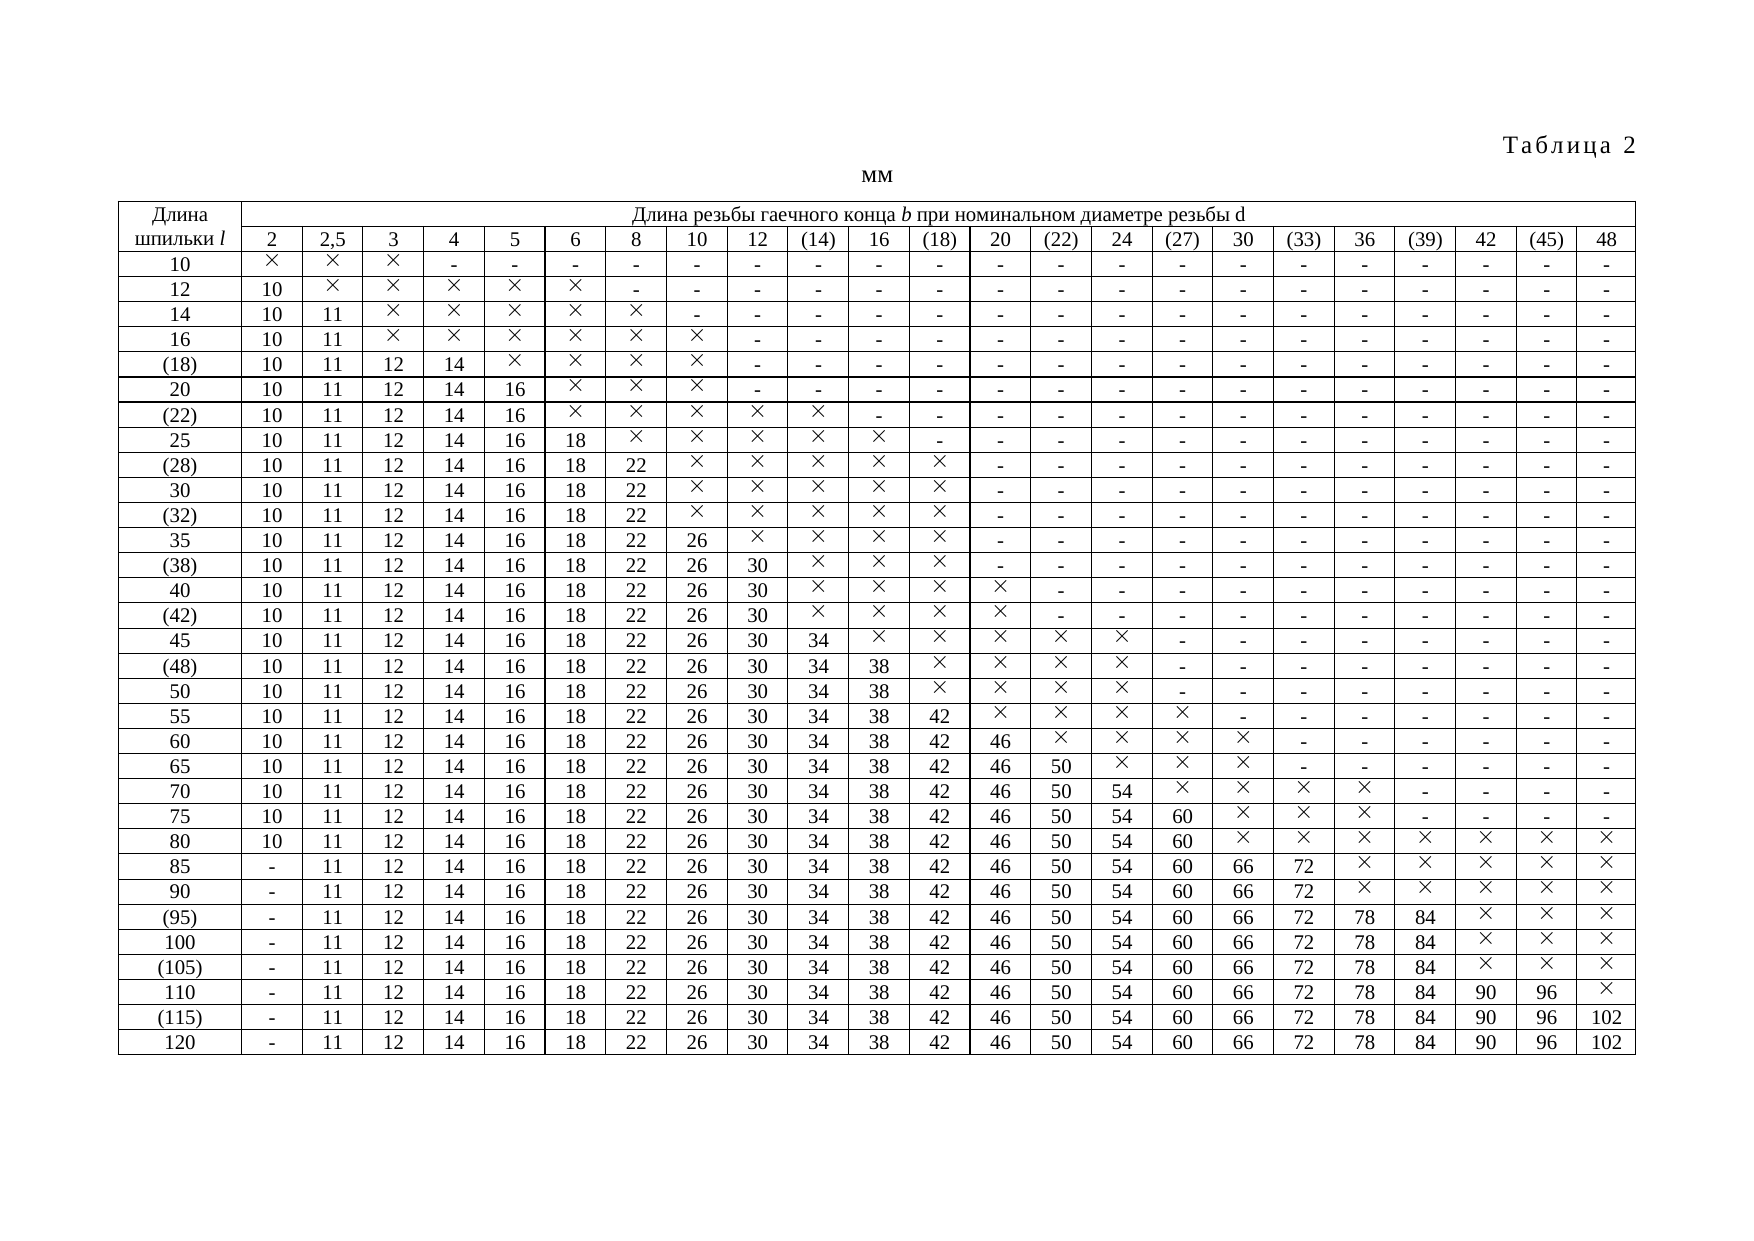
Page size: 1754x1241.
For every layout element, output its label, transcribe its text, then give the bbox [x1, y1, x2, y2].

table_cell 54 [1092, 955, 1152, 979]
table_cell 16 [485, 905, 544, 929]
table_cell 14 [424, 378, 484, 401]
table_cell 34 [788, 654, 848, 678]
table_cell [1274, 779, 1334, 803]
table_cell - [1456, 277, 1516, 301]
table_cell - [1335, 252, 1394, 276]
table_cell - [788, 302, 848, 326]
table_cell - [1335, 453, 1394, 477]
table_cell 22 [606, 804, 666, 828]
table_cell - [1335, 729, 1394, 753]
table_cell - [1213, 453, 1273, 477]
table_cell 18 [546, 478, 605, 502]
table_cell 12 [728, 227, 787, 251]
table_cell 18 [546, 704, 605, 728]
table_cell 14 [424, 403, 484, 427]
table_cell 24 [1092, 227, 1152, 251]
table_cell 14 [424, 453, 484, 477]
table_cell 14 [424, 804, 484, 828]
table_cell 11 [303, 729, 362, 753]
table_cell 18 [546, 905, 605, 929]
table_cell 30 [728, 980, 787, 1004]
table_cell 12 [363, 1030, 423, 1054]
table_cell [1213, 829, 1273, 853]
table_cell [667, 378, 727, 401]
table_cell 16 [485, 578, 544, 602]
table_cell 14 [424, 1005, 484, 1029]
table_cell - [1153, 352, 1212, 376]
table_cell 16 [485, 603, 544, 627]
table_cell 26 [667, 880, 727, 903]
table_cell [1517, 930, 1576, 954]
table_cell - [1153, 603, 1212, 627]
table_cell 54 [1092, 1030, 1152, 1054]
table_cell 34 [788, 930, 848, 954]
table_cell 10 [242, 679, 302, 703]
table_cell 26 [667, 930, 727, 954]
table_cell - [242, 905, 302, 929]
table_cell [363, 302, 423, 326]
table_cell 18 [546, 654, 605, 678]
table_cell 38 [849, 804, 909, 828]
table_cell 16 [485, 378, 544, 401]
table_cell 22 [606, 754, 666, 778]
table_cell 84 [1395, 905, 1455, 929]
table_cell [667, 503, 727, 527]
table_cell 42 [910, 779, 969, 803]
table_cell 72 [1274, 1005, 1334, 1029]
table_cell - [1517, 302, 1576, 326]
table_cell - [1577, 629, 1635, 652]
table_cell - [971, 453, 1030, 477]
table_cell [1577, 930, 1635, 954]
table_cell 34 [788, 1030, 848, 1054]
table_cell 18 [546, 880, 605, 903]
table_cell [606, 327, 666, 351]
table_cell 42 [1456, 227, 1516, 251]
table_cell - [1031, 252, 1091, 276]
table_cell 78 [1335, 905, 1394, 929]
table_cell 12 [363, 428, 423, 452]
table_cell 14 [424, 503, 484, 527]
table_cell - [971, 277, 1030, 301]
table_cell - [1335, 578, 1394, 602]
table_cell - [1274, 302, 1334, 326]
table_cell - [1031, 578, 1091, 602]
table_cell 12 [363, 578, 423, 602]
table_cell [1456, 930, 1516, 954]
table_cell 16 [485, 829, 544, 853]
table_cell - [1517, 252, 1576, 276]
table_cell 66 [1213, 854, 1273, 878]
table_cell 90 [1456, 980, 1516, 1004]
table_cell 16 [485, 629, 544, 652]
table_cell 60 [1153, 804, 1212, 828]
table_cell - [971, 352, 1030, 376]
table_cell 50 [1031, 980, 1091, 1004]
table_cell 34 [788, 1005, 848, 1029]
table_cell 18 [546, 1030, 605, 1054]
table_cell [424, 277, 484, 301]
table_cell 66 [1213, 1030, 1273, 1054]
table_cell - [1274, 654, 1334, 678]
table_cell - [910, 378, 969, 401]
table_cell - [1395, 779, 1455, 803]
table_cell 38 [849, 905, 909, 929]
table_cell 10 [242, 478, 302, 502]
table_cell 42 [910, 754, 969, 778]
table_cell [1456, 880, 1516, 903]
table_cell 26 [667, 905, 727, 929]
table_cell 16 [485, 930, 544, 954]
table_cell 18 [546, 980, 605, 1004]
table_cell 10 [242, 704, 302, 728]
table_cell - [1517, 528, 1576, 552]
table_cell [606, 352, 666, 376]
table_cell 66 [1213, 1005, 1273, 1029]
table_cell - [1577, 679, 1635, 703]
table_cell 22 [606, 980, 666, 1004]
table_cell [1031, 704, 1091, 728]
table_cell [1517, 880, 1576, 903]
table_cell 22 [606, 603, 666, 627]
table_cell - [728, 252, 787, 276]
table_cell 78 [1335, 1005, 1394, 1029]
table_cell 40 [119, 578, 241, 602]
table_cell - [1395, 654, 1455, 678]
table_cell - [1577, 302, 1635, 326]
table_cell [606, 378, 666, 401]
table_cell 8 [606, 227, 666, 251]
table_cell 54 [1092, 779, 1152, 803]
table_cell 14 [424, 352, 484, 376]
table_cell - [971, 528, 1030, 552]
table_cell 72 [1274, 854, 1334, 878]
table_cell - [1274, 578, 1334, 602]
table_cell - [1577, 704, 1635, 728]
table_cell 60 [1153, 1005, 1212, 1029]
table_cell - [1335, 277, 1394, 301]
table_cell [363, 252, 423, 276]
table_cell [485, 327, 544, 351]
table_cell 26 [667, 553, 727, 577]
table_cell - [971, 478, 1030, 502]
table_cell (22) [119, 403, 241, 427]
table_cell - [1456, 503, 1516, 527]
table_cell - [1031, 277, 1091, 301]
table_cell [1395, 829, 1455, 853]
table_cell - [1335, 503, 1394, 527]
table_cell 16 [485, 679, 544, 703]
table_cell 18 [546, 603, 605, 627]
table_cell 22 [606, 1005, 666, 1029]
table_cell [1031, 654, 1091, 678]
table_cell 25 [119, 428, 241, 452]
table_cell - [1456, 779, 1516, 803]
table_cell 10 [242, 729, 302, 753]
table_cell - [971, 302, 1030, 326]
table_cell 11 [303, 629, 362, 652]
table_cell 22 [606, 779, 666, 803]
table_cell - [606, 252, 666, 276]
table_cell [1456, 854, 1516, 878]
table_cell [1395, 880, 1455, 903]
table_cell [788, 603, 848, 627]
table_cell 11 [303, 880, 362, 903]
table_cell - [1092, 603, 1152, 627]
table_cell [485, 302, 544, 326]
table_cell - [849, 327, 909, 351]
table_cell 110 [119, 980, 241, 1004]
table_cell 26 [667, 980, 727, 1004]
table_cell 14 [424, 578, 484, 602]
table_cell - [1517, 553, 1576, 577]
table_cell 12 [363, 1005, 423, 1029]
table_cell 10 [242, 553, 302, 577]
table_header Длина резьбы гаечного конца b при номинальном диаметре резьбы d [242, 202, 1635, 226]
table_cell - [788, 327, 848, 351]
table_cell 54 [1092, 980, 1152, 1004]
table_cell 38 [849, 880, 909, 903]
table_cell 90 [1456, 1030, 1516, 1054]
table_cell - [971, 403, 1030, 427]
table_cell - [1577, 804, 1635, 828]
table_cell - [1092, 578, 1152, 602]
table_cell 22 [606, 453, 666, 477]
table_cell - [1517, 478, 1576, 502]
table_cell - [1213, 478, 1273, 502]
table_cell 11 [303, 403, 362, 427]
table_cell 26 [667, 578, 727, 602]
table_cell 34 [788, 880, 848, 903]
table_cell - [1153, 277, 1212, 301]
table_cell 46 [971, 1005, 1030, 1029]
table_cell 66 [1213, 980, 1273, 1004]
table_cell 34 [788, 629, 848, 652]
table_cell 72 [1274, 880, 1334, 903]
table_cell 12 [363, 378, 423, 401]
table_cell - [849, 352, 909, 376]
table_cell 11 [303, 955, 362, 979]
table_cell 60 [1153, 829, 1212, 853]
table_cell 14 [424, 829, 484, 853]
table_cell 38 [849, 1030, 909, 1054]
table_cell - [1274, 403, 1334, 427]
table_cell (95) [119, 905, 241, 929]
table_cell [728, 428, 787, 452]
table_cell - [910, 277, 969, 301]
table_cell - [1456, 729, 1516, 753]
table_cell [1153, 779, 1212, 803]
table_cell 22 [606, 930, 666, 954]
table_cell [1577, 880, 1635, 903]
table_cell 11 [303, 302, 362, 326]
table_cell 14 [424, 955, 484, 979]
table_cell [728, 403, 787, 427]
table_cell 12 [363, 980, 423, 1004]
table_cell 14 [424, 629, 484, 652]
table_cell - [1213, 428, 1273, 452]
table_cell 12 [363, 854, 423, 878]
table_cell - [1274, 352, 1334, 376]
table_cell 34 [788, 704, 848, 728]
table_cell 50 [1031, 754, 1091, 778]
table_cell - [1092, 503, 1152, 527]
table_cell (18) [119, 352, 241, 376]
table_cell - [1456, 704, 1516, 728]
table_cell 11 [303, 980, 362, 1004]
table_cell 80 [119, 829, 241, 853]
table_cell - [1092, 277, 1152, 301]
table_cell - [1577, 352, 1635, 376]
table_cell [485, 277, 544, 301]
table_cell 18 [546, 503, 605, 527]
table_cell 12 [363, 704, 423, 728]
table_cell [1517, 905, 1576, 929]
table_cell 78 [1335, 955, 1394, 979]
table_cell 16 [485, 428, 544, 452]
table_cell 22 [606, 854, 666, 878]
table_cell 22 [606, 704, 666, 728]
table_cell - [1031, 453, 1091, 477]
table_cell 38 [849, 654, 909, 678]
table_cell - [788, 352, 848, 376]
table_cell [910, 528, 969, 552]
table_cell 16 [485, 704, 544, 728]
table_cell [1213, 779, 1273, 803]
table_cell 54 [1092, 1005, 1152, 1029]
table_cell - [1153, 528, 1212, 552]
table_cell 11 [303, 1030, 362, 1054]
table_cell - [1517, 804, 1576, 828]
table_cell 22 [606, 729, 666, 753]
table_cell - [1213, 327, 1273, 351]
table_cell 30 [728, 578, 787, 602]
table_cell - [1153, 629, 1212, 652]
table_cell 84 [1395, 980, 1455, 1004]
table_cell - [1577, 528, 1635, 552]
table_cell 12 [363, 754, 423, 778]
table_cell [1213, 754, 1273, 778]
table_cell - [1213, 553, 1273, 577]
table_cell 85 [119, 854, 241, 878]
table_cell 38 [849, 729, 909, 753]
table_cell - [728, 277, 787, 301]
table_cell [728, 453, 787, 477]
table_cell 22 [606, 478, 666, 502]
table_cell 14 [424, 854, 484, 878]
table_cell - [1031, 352, 1091, 376]
table_cell 11 [303, 503, 362, 527]
table_cell 18 [546, 453, 605, 477]
table_cell - [1395, 553, 1455, 577]
table_cell 46 [971, 905, 1030, 929]
table_cell - [1274, 277, 1334, 301]
table_cell 38 [849, 955, 909, 979]
table_cell 42 [910, 854, 969, 878]
table_cell 30 [728, 779, 787, 803]
table_cell 22 [606, 880, 666, 903]
table_cell [1395, 854, 1455, 878]
table_cell - [1335, 428, 1394, 452]
table_cell 14 [424, 754, 484, 778]
table_cell 16 [485, 478, 544, 502]
table_cell 2 [242, 227, 302, 251]
table_cell [788, 528, 848, 552]
table_cell 18 [546, 729, 605, 753]
table_cell 42 [910, 955, 969, 979]
table_cell 11 [303, 528, 362, 552]
table_cell - [1517, 629, 1576, 652]
table_cell - [606, 277, 666, 301]
table_cell 30 [728, 1005, 787, 1029]
table_cell - [1395, 403, 1455, 427]
table_cell - [1395, 603, 1455, 627]
table_cell [1031, 729, 1091, 753]
table_cell 30 [728, 603, 787, 627]
table_cell 66 [1213, 880, 1273, 903]
table_cell [910, 679, 969, 703]
table_cell 18 [546, 578, 605, 602]
table_cell 26 [667, 804, 727, 828]
table_cell - [1577, 378, 1635, 401]
table_cell 26 [667, 629, 727, 652]
table_cell [910, 503, 969, 527]
table_cell 90 [1456, 1005, 1516, 1029]
table_cell 14 [424, 880, 484, 903]
table_cell 38 [849, 854, 909, 878]
table_cell [667, 352, 727, 376]
table_cell 14 [424, 729, 484, 753]
table_cell [546, 352, 605, 376]
table_cell 26 [667, 829, 727, 853]
table_cell 84 [1395, 930, 1455, 954]
table_cell 50 [119, 679, 241, 703]
table_cell 42 [910, 1005, 969, 1029]
table_cell 14 [424, 528, 484, 552]
table_cell 38 [849, 829, 909, 853]
table_cell 34 [788, 980, 848, 1004]
table_cell 34 [788, 679, 848, 703]
table_cell 14 [424, 603, 484, 627]
table_cell - [1517, 503, 1576, 527]
table_cell 18 [546, 679, 605, 703]
table_cell 54 [1092, 930, 1152, 954]
table_cell - [1456, 603, 1516, 627]
table_cell - [1213, 252, 1273, 276]
table_cell - [1274, 453, 1334, 477]
table_cell - [1395, 352, 1455, 376]
table_cell 54 [1092, 829, 1152, 853]
table_cell 11 [303, 754, 362, 778]
table_cell 50 [1031, 1030, 1091, 1054]
table_cell - [910, 403, 969, 427]
table_cell - [1335, 327, 1394, 351]
table_cell 10 [242, 629, 302, 652]
table_cell 22 [606, 654, 666, 678]
table_cell 35 [119, 528, 241, 552]
table_cell - [242, 955, 302, 979]
table_cell 30 [728, 880, 787, 903]
table_cell - [1335, 629, 1394, 652]
table_cell 18 [546, 854, 605, 878]
table_cell - [1153, 378, 1212, 401]
table_cell [485, 352, 544, 376]
table_cell (45) [1517, 227, 1576, 251]
table_cell 72 [1274, 930, 1334, 954]
table_cell [363, 277, 423, 301]
table_cell - [1274, 704, 1334, 728]
table_cell 75 [119, 804, 241, 828]
table_cell 102 [1577, 1030, 1635, 1054]
table_cell [849, 428, 909, 452]
table_cell 50 [1031, 804, 1091, 828]
table_cell - [1031, 603, 1091, 627]
table_cell - [1031, 302, 1091, 326]
table_cell - [910, 252, 969, 276]
table_cell 26 [667, 754, 727, 778]
table_cell 34 [788, 854, 848, 878]
table_cell 30 [728, 804, 787, 828]
table_cell 4 [424, 227, 484, 251]
table_cell - [1031, 327, 1091, 351]
table_cell [788, 453, 848, 477]
table_cell [971, 679, 1030, 703]
table_cell [788, 428, 848, 452]
table_cell - [1577, 327, 1635, 351]
table_cell - [1335, 478, 1394, 502]
table_cell 60 [1153, 880, 1212, 903]
table_cell [849, 578, 909, 602]
table_cell 16 [485, 854, 544, 878]
table_cell 11 [303, 829, 362, 853]
table_cell - [971, 428, 1030, 452]
table_cell - [667, 302, 727, 326]
table_cell 78 [1335, 980, 1394, 1004]
table_cell - [1517, 277, 1576, 301]
table_cell - [1153, 654, 1212, 678]
table_cell 38 [849, 1005, 909, 1029]
table_cell 120 [119, 1030, 241, 1054]
table_cell 78 [1335, 930, 1394, 954]
table_cell [1274, 804, 1334, 828]
table_cell [849, 528, 909, 552]
table_cell 10 [242, 453, 302, 477]
table_cell [1092, 754, 1152, 778]
table_cell 10 [242, 378, 302, 401]
table_cell - [1395, 528, 1455, 552]
table_cell 12 [363, 679, 423, 703]
table_cell - [1092, 453, 1152, 477]
table_cell 12 [363, 804, 423, 828]
table_cell 18 [546, 829, 605, 853]
table_cell 84 [1395, 955, 1455, 979]
table_cell - [1517, 704, 1576, 728]
table_cell - [1213, 603, 1273, 627]
table_cell - [788, 378, 848, 401]
table_cell - [849, 252, 909, 276]
table_cell - [242, 880, 302, 903]
table_cell 22 [606, 679, 666, 703]
table_cell 16 [849, 227, 909, 251]
table_cell - [1517, 603, 1576, 627]
table_cell 16 [485, 1030, 544, 1054]
table_cell 30 [728, 829, 787, 853]
table_cell - [1517, 754, 1576, 778]
table_cell 60 [1153, 930, 1212, 954]
table_cell 10 [242, 327, 302, 351]
table_cell [788, 403, 848, 427]
table_cell 42 [910, 729, 969, 753]
table_cell - [1153, 428, 1212, 452]
table_cell 34 [788, 955, 848, 979]
table_cell [1092, 679, 1152, 703]
table_cell - [1395, 729, 1455, 753]
table_cell [1456, 955, 1516, 979]
table_cell 46 [971, 754, 1030, 778]
table_cell - [1213, 352, 1273, 376]
table_cell [1213, 804, 1273, 828]
table_cell 42 [910, 930, 969, 954]
table_cell - [910, 327, 969, 351]
table_cell 16 [485, 729, 544, 753]
table_cell 10 [242, 829, 302, 853]
table_cell [971, 704, 1030, 728]
table_cell - [1335, 603, 1394, 627]
table_cell - [1395, 804, 1455, 828]
table_cell - [1031, 528, 1091, 552]
table_cell 12 [363, 779, 423, 803]
table_cell [788, 503, 848, 527]
table_cell [971, 654, 1030, 678]
table_cell 60 [1153, 955, 1212, 979]
table_cell 30 [1213, 227, 1273, 251]
table_cell - [1395, 378, 1455, 401]
table_cell 18 [546, 804, 605, 828]
table_cell [910, 453, 969, 477]
table_cell 60 [1153, 980, 1212, 1004]
table_cell - [1577, 403, 1635, 427]
table_cell 10 [242, 804, 302, 828]
table_cell [1213, 729, 1273, 753]
table_cell - [1274, 428, 1334, 452]
table_cell 54 [1092, 804, 1152, 828]
table_cell 30 [728, 955, 787, 979]
table_cell 11 [303, 779, 362, 803]
table_cell - [1456, 453, 1516, 477]
table_cell - [1274, 378, 1334, 401]
table_cell - [1456, 327, 1516, 351]
table_cell 55 [119, 704, 241, 728]
table_cell 12 [363, 729, 423, 753]
table_cell 26 [667, 528, 727, 552]
table_cell 12 [363, 905, 423, 929]
table_cell - [728, 302, 787, 326]
table_cell - [1335, 378, 1394, 401]
table_cell 16 [485, 528, 544, 552]
table_cell 34 [788, 804, 848, 828]
table_cell - [1577, 553, 1635, 577]
table_cell 46 [971, 829, 1030, 853]
table_cell - [1153, 553, 1212, 577]
table_cell 30 [728, 629, 787, 652]
table_cell 50 [1031, 779, 1091, 803]
table_cell - [1274, 528, 1334, 552]
table_cell 20 [971, 227, 1030, 251]
table_cell (39) [1395, 227, 1455, 251]
table_cell 38 [849, 930, 909, 954]
table_cell [849, 553, 909, 577]
table_cell - [1577, 453, 1635, 477]
table_cell - [1092, 478, 1152, 502]
table_cell [1456, 829, 1516, 853]
table_cell 42 [910, 1030, 969, 1054]
table_cell (42) [119, 603, 241, 627]
table_cell - [1031, 428, 1091, 452]
table_cell - [1577, 603, 1635, 627]
table_cell 14 [424, 1030, 484, 1054]
table_cell 30 [728, 553, 787, 577]
table_cell - [1213, 629, 1273, 652]
table_cell 10 [242, 654, 302, 678]
table_cell 54 [1092, 854, 1152, 878]
table_cell - [1335, 704, 1394, 728]
table_cell 18 [546, 553, 605, 577]
table_cell [728, 503, 787, 527]
table_cell - [728, 378, 787, 401]
table_cell 50 [1031, 829, 1091, 853]
table_cell - [1092, 378, 1152, 401]
table_cell - [1577, 654, 1635, 678]
table_cell 12 [363, 528, 423, 552]
table_cell 11 [303, 905, 362, 929]
table_cell 11 [303, 553, 362, 577]
table_cell [1517, 829, 1576, 853]
table_cell 96 [1517, 980, 1576, 1004]
table_cell - [1031, 553, 1091, 577]
table_cell [1031, 679, 1091, 703]
table_cell - [1213, 528, 1273, 552]
table_cell [910, 603, 969, 627]
table_cell 11 [303, 428, 362, 452]
table_cell 34 [788, 729, 848, 753]
table_cell 26 [667, 654, 727, 678]
table_cell (38) [119, 553, 241, 577]
table_cell - [1456, 629, 1516, 652]
table_cell - [1031, 403, 1091, 427]
table_cell - [1153, 679, 1212, 703]
table_cell - [910, 352, 969, 376]
table_cell - [1456, 352, 1516, 376]
table_cell - [1577, 578, 1635, 602]
table_cell [728, 478, 787, 502]
table_cell [1092, 729, 1152, 753]
table_cell [667, 403, 727, 427]
table_cell - [1395, 453, 1455, 477]
table_cell [363, 327, 423, 351]
table_cell 54 [1092, 880, 1152, 903]
table_cell - [1517, 729, 1576, 753]
table_cell - [1031, 478, 1091, 502]
table_cell - [546, 252, 605, 276]
table_cell [849, 503, 909, 527]
table_cell 66 [1213, 955, 1273, 979]
table_cell (33) [1274, 227, 1334, 251]
table_cell 2,5 [303, 227, 362, 251]
table_cell 20 [119, 378, 241, 401]
table_cell - [1517, 679, 1576, 703]
table_cell - [242, 1030, 302, 1054]
table_cell 42 [910, 704, 969, 728]
table_cell - [1577, 729, 1635, 753]
table_cell (115) [119, 1005, 241, 1029]
table_cell - [849, 378, 909, 401]
table_cell (32) [119, 503, 241, 527]
table_cell - [1517, 654, 1576, 678]
table_cell - [1456, 679, 1516, 703]
table_cell - [1395, 478, 1455, 502]
table_cell - [1335, 352, 1394, 376]
table_cell 50 [1031, 905, 1091, 929]
table_cell [667, 428, 727, 452]
table_cell - [667, 277, 727, 301]
table_cell [667, 327, 727, 351]
table_cell 16 [485, 403, 544, 427]
table_cell - [1577, 478, 1635, 502]
table_cell [728, 528, 787, 552]
table_cell 16 [119, 327, 241, 351]
table_cell - [1153, 503, 1212, 527]
table_cell 42 [910, 804, 969, 828]
table_cell - [1274, 729, 1334, 753]
table_cell 26 [667, 779, 727, 803]
table_cell 42 [910, 880, 969, 903]
table_cell 16 [485, 880, 544, 903]
table_cell - [971, 252, 1030, 276]
table_cell - [1092, 327, 1152, 351]
table_cell - [1274, 503, 1334, 527]
table_cell [1092, 704, 1152, 728]
table_cell 14 [424, 704, 484, 728]
table_cell 10 [242, 403, 302, 427]
table_cell - [1153, 327, 1212, 351]
table_cell - [1335, 553, 1394, 577]
table_cell - [1274, 478, 1334, 502]
table_cell 34 [788, 754, 848, 778]
table_cell - [849, 302, 909, 326]
table_cell 22 [606, 829, 666, 853]
table_cell - [1153, 252, 1212, 276]
table_cell 11 [303, 578, 362, 602]
table_cell [546, 302, 605, 326]
table_cell (48) [119, 654, 241, 678]
table_cell - [1456, 553, 1516, 577]
table_cell 50 [1031, 955, 1091, 979]
table_cell 16 [485, 503, 544, 527]
table_cell 30 [728, 930, 787, 954]
table_cell 11 [303, 679, 362, 703]
table_cell (22) [1031, 227, 1091, 251]
table_cell 66 [1213, 905, 1273, 929]
table_cell [910, 578, 969, 602]
table_cell 100 [119, 930, 241, 954]
table_cell - [971, 378, 1030, 401]
table_cell 11 [303, 704, 362, 728]
table_cell 60 [1153, 905, 1212, 929]
table_cell 14 [424, 654, 484, 678]
table_cell - [1395, 252, 1455, 276]
table_cell - [728, 352, 787, 376]
table_cell 22 [606, 905, 666, 929]
table_cell 60 [119, 729, 241, 753]
table_cell 18 [546, 629, 605, 652]
table_cell [788, 553, 848, 577]
table_cell - [1153, 478, 1212, 502]
table_cell - [1395, 578, 1455, 602]
table_cell - [1213, 378, 1273, 401]
table_cell 16 [485, 804, 544, 828]
table_cell 84 [1395, 1005, 1455, 1029]
table_cell - [1395, 629, 1455, 652]
table_cell 26 [667, 1030, 727, 1054]
table_cell - [1517, 378, 1576, 401]
table_cell (14) [788, 227, 848, 251]
table_cell 14 [424, 553, 484, 577]
table_cell 30 [728, 679, 787, 703]
table_cell 46 [971, 880, 1030, 903]
table_cell 12 [363, 478, 423, 502]
table_cell - [1456, 478, 1516, 502]
table_cell [910, 629, 969, 652]
table_cell 18 [546, 528, 605, 552]
table_cell 10 [667, 227, 727, 251]
table_cell - [1456, 528, 1516, 552]
table_cell 16 [485, 754, 544, 778]
table_cell 10 [242, 779, 302, 803]
table_cell 18 [546, 930, 605, 954]
table_cell [849, 629, 909, 652]
table_cell [1577, 980, 1635, 1004]
table_cell 14 [424, 428, 484, 452]
table_cell - [667, 252, 727, 276]
table_cell 46 [971, 980, 1030, 1004]
table_cell [910, 478, 969, 502]
table_cell [1577, 829, 1635, 853]
table_cell - [242, 1005, 302, 1029]
table_cell - [1092, 252, 1152, 276]
table_cell 16 [485, 654, 544, 678]
table_cell [1335, 779, 1394, 803]
table_cell 22 [606, 503, 666, 527]
table_cell - [1517, 578, 1576, 602]
table_cell [606, 403, 666, 427]
table_cell - [788, 252, 848, 276]
table_cell - [242, 854, 302, 878]
table_cell [1517, 955, 1576, 979]
table_cell 46 [971, 854, 1030, 878]
table_cell [667, 453, 727, 477]
table_cell 12 [363, 352, 423, 376]
table_cell 42 [910, 905, 969, 929]
table_cell (18) [910, 227, 969, 251]
table_cell 12 [363, 453, 423, 477]
table_cell 60 [1153, 1030, 1212, 1054]
table_cell (28) [119, 453, 241, 477]
table_cell 11 [303, 378, 362, 401]
table_cell 46 [971, 1030, 1030, 1054]
table_cell - [910, 428, 969, 452]
table_cell 16 [485, 1005, 544, 1029]
table_cell 65 [119, 754, 241, 778]
table_cell - [1274, 252, 1334, 276]
table_cell (27) [1153, 227, 1212, 251]
table_cell [1335, 854, 1394, 878]
table_cell - [1577, 252, 1635, 276]
table_cell 12 [363, 403, 423, 427]
table_cell 66 [1213, 930, 1273, 954]
table_cell - [1517, 352, 1576, 376]
table_cell 14 [424, 905, 484, 929]
table_cell - [1335, 654, 1394, 678]
table_cell - [1456, 654, 1516, 678]
table_cell 12 [363, 603, 423, 627]
table_cell - [1213, 578, 1273, 602]
table_cell 11 [303, 603, 362, 627]
table_cell 38 [849, 980, 909, 1004]
table_cell [1517, 854, 1576, 878]
table_cell - [1092, 528, 1152, 552]
table_cell [910, 553, 969, 577]
table_cell [1153, 704, 1212, 728]
table_cell - [849, 403, 909, 427]
table_cell 11 [303, 352, 362, 376]
table_cell [1153, 729, 1212, 753]
table_cell - [1517, 403, 1576, 427]
table_cell 12 [119, 277, 241, 301]
table_cell - [1517, 779, 1576, 803]
table_cell 3 [363, 227, 423, 251]
table_cell - [424, 252, 484, 276]
table_cell - [1153, 453, 1212, 477]
table_cell [1577, 854, 1635, 878]
table_cell [971, 578, 1030, 602]
table_cell 10 [119, 252, 241, 276]
table_cell - [1274, 754, 1334, 778]
table_cell 14 [424, 679, 484, 703]
table_cell 18 [546, 779, 605, 803]
table_cell 16 [485, 453, 544, 477]
table_cell - [242, 930, 302, 954]
table_cell 11 [303, 327, 362, 351]
table_cell 5 [485, 227, 544, 251]
table_cell 11 [303, 854, 362, 878]
table_cell 42 [910, 829, 969, 853]
table_cell 46 [971, 804, 1030, 828]
table_cell - [971, 327, 1030, 351]
table_cell - [728, 327, 787, 351]
table_cell - [1335, 528, 1394, 552]
table_cell 38 [849, 704, 909, 728]
table_cell 18 [546, 1005, 605, 1029]
table_cell 72 [1274, 955, 1334, 979]
table_cell 36 [1335, 227, 1394, 251]
table_cell 96 [1517, 1030, 1576, 1054]
table_cell 16 [485, 980, 544, 1004]
table_cell 10 [242, 754, 302, 778]
table_cell 14 [424, 779, 484, 803]
table_cell - [1456, 428, 1516, 452]
table_cell - [910, 302, 969, 326]
table_cell 46 [971, 779, 1030, 803]
table_cell 34 [788, 829, 848, 853]
table_cell [242, 252, 302, 276]
table_cell 72 [1274, 905, 1334, 929]
table_cell [971, 603, 1030, 627]
table_cell [606, 428, 666, 452]
table_cell - [1517, 428, 1576, 452]
table_cell - [1213, 654, 1273, 678]
table_cell 12 [363, 553, 423, 577]
table_cell [1031, 629, 1091, 652]
table_cell - [1031, 503, 1091, 527]
table_cell [1153, 754, 1212, 778]
table_cell 16 [485, 553, 544, 577]
table_cell 26 [667, 603, 727, 627]
table_cell [424, 327, 484, 351]
table_cell 90 [119, 880, 241, 903]
table_cell - [1456, 252, 1516, 276]
table_cell 14 [119, 302, 241, 326]
table_cell - [1213, 403, 1273, 427]
table_cell - [1213, 302, 1273, 326]
table_cell 46 [971, 955, 1030, 979]
table_cell 102 [1577, 1005, 1635, 1029]
table_cell - [849, 277, 909, 301]
table_cell (105) [119, 955, 241, 979]
table_cell 50 [1031, 1005, 1091, 1029]
table_cell - [1092, 352, 1152, 376]
table_cell 34 [788, 779, 848, 803]
table_cell 30 [728, 854, 787, 878]
table_cell 34 [788, 905, 848, 929]
table_cell [546, 403, 605, 427]
table_cell 12 [363, 930, 423, 954]
table_cell 10 [242, 428, 302, 452]
table_cell 26 [667, 679, 727, 703]
table_cell 38 [849, 754, 909, 778]
table_cell [1274, 829, 1334, 853]
table_cell 60 [1153, 854, 1212, 878]
table_cell 30 [728, 1030, 787, 1054]
table_cell - [1456, 804, 1516, 828]
table_cell [303, 277, 362, 301]
table_cell 42 [910, 980, 969, 1004]
table_cell 96 [1517, 1005, 1576, 1029]
table_cell 45 [119, 629, 241, 652]
table_cell 18 [546, 754, 605, 778]
table_cell 26 [667, 955, 727, 979]
text Таблица 2 [118, 131, 1636, 159]
table_cell 11 [303, 1005, 362, 1029]
table_cell - [1517, 327, 1576, 351]
table_cell - [1395, 503, 1455, 527]
table_cell [546, 277, 605, 301]
table_cell - [1456, 403, 1516, 427]
table_cell - [1274, 629, 1334, 652]
table_cell 30 [728, 905, 787, 929]
table_cell - [1213, 679, 1273, 703]
table_cell 11 [303, 930, 362, 954]
table_cell 38 [849, 779, 909, 803]
table_cell 48 [1577, 227, 1635, 251]
table_cell - [1335, 679, 1394, 703]
table_cell [546, 378, 605, 401]
table_cell 10 [242, 603, 302, 627]
table_cell [849, 453, 909, 477]
table_cell [1456, 905, 1516, 929]
table_cell - [1456, 754, 1516, 778]
table_cell 26 [667, 1005, 727, 1029]
table_cell 11 [303, 478, 362, 502]
table_cell 78 [1335, 1030, 1394, 1054]
table_cell - [242, 980, 302, 1004]
table_cell 18 [546, 428, 605, 452]
table_cell - [1213, 277, 1273, 301]
table_cell - [485, 252, 544, 276]
table_cell - [1395, 704, 1455, 728]
table_cell - [1274, 553, 1334, 577]
text мм [118, 159, 1636, 188]
table_cell [971, 629, 1030, 652]
table_header Длина шпильки l [119, 202, 241, 251]
table_cell - [1577, 503, 1635, 527]
table_cell 30 [728, 704, 787, 728]
table_cell - [1577, 779, 1635, 803]
table_cell 84 [1395, 1030, 1455, 1054]
table_cell 26 [667, 704, 727, 728]
table_cell [849, 603, 909, 627]
table_cell 72 [1274, 980, 1334, 1004]
table_cell 14 [424, 930, 484, 954]
table_cell - [1517, 453, 1576, 477]
table_cell 11 [303, 804, 362, 828]
table_cell [1092, 654, 1152, 678]
table_cell [849, 478, 909, 502]
table_cell [606, 302, 666, 326]
table_cell 22 [606, 955, 666, 979]
table_cell - [1395, 754, 1455, 778]
table_cell [1335, 880, 1394, 903]
table_cell - [1274, 679, 1334, 703]
table_cell 26 [667, 729, 727, 753]
table_cell - [1153, 578, 1212, 602]
table_cell - [1092, 553, 1152, 577]
table_cell [667, 478, 727, 502]
table_cell - [1031, 378, 1091, 401]
table_cell - [1213, 503, 1273, 527]
table_cell [1092, 629, 1152, 652]
table_cell - [1456, 302, 1516, 326]
table_cell 30 [728, 754, 787, 778]
table_cell 22 [606, 629, 666, 652]
table_cell 6 [546, 227, 605, 251]
table_cell - [1153, 302, 1212, 326]
table_cell 12 [363, 829, 423, 853]
table_cell 30 [119, 478, 241, 502]
table_cell [1577, 955, 1635, 979]
table_cell - [1395, 277, 1455, 301]
table_cell 10 [242, 352, 302, 376]
table_cell - [1395, 327, 1455, 351]
table_cell [546, 327, 605, 351]
table_cell 22 [606, 1030, 666, 1054]
table_cell 12 [363, 654, 423, 678]
table_cell 10 [242, 302, 302, 326]
table_cell [1335, 804, 1394, 828]
table_cell - [1092, 403, 1152, 427]
table_cell 50 [1031, 854, 1091, 878]
table_cell 70 [119, 779, 241, 803]
table_cell 46 [971, 930, 1030, 954]
table_cell 54 [1092, 905, 1152, 929]
table_cell - [1456, 578, 1516, 602]
table_cell - [1213, 704, 1273, 728]
table_cell 11 [303, 453, 362, 477]
table_cell 14 [424, 478, 484, 502]
table_cell 10 [242, 277, 302, 301]
table_cell - [1335, 403, 1394, 427]
table_cell - [1577, 754, 1635, 778]
table_cell - [1577, 428, 1635, 452]
table_cell - [1395, 428, 1455, 452]
table_cell 38 [849, 679, 909, 703]
table_cell 50 [1031, 930, 1091, 954]
table_cell 50 [1031, 880, 1091, 903]
table_cell 11 [303, 654, 362, 678]
table_cell - [1395, 679, 1455, 703]
table_cell [788, 478, 848, 502]
table_cell - [1092, 302, 1152, 326]
table_cell 12 [363, 629, 423, 652]
table_cell - [1092, 428, 1152, 452]
table_cell [424, 302, 484, 326]
table_cell - [1335, 754, 1394, 778]
table_cell - [971, 553, 1030, 577]
table_cell - [1153, 403, 1212, 427]
table_cell 14 [424, 980, 484, 1004]
table_cell 22 [606, 578, 666, 602]
table_cell 10 [242, 528, 302, 552]
table_cell - [1335, 302, 1394, 326]
table_cell 72 [1274, 1030, 1334, 1054]
table_cell 12 [363, 880, 423, 903]
table_cell [1577, 905, 1635, 929]
table_cell 16 [485, 779, 544, 803]
table_cell - [1395, 302, 1455, 326]
table_cell - [1274, 327, 1334, 351]
table_cell 10 [242, 578, 302, 602]
table_cell [910, 654, 969, 678]
table_cell [303, 252, 362, 276]
table_cell 12 [363, 955, 423, 979]
table_cell - [1577, 277, 1635, 301]
table_cell - [1274, 603, 1334, 627]
table_cell - [1456, 378, 1516, 401]
table_cell 30 [728, 729, 787, 753]
table_cell - [788, 277, 848, 301]
table_cell 22 [606, 528, 666, 552]
table_cell 30 [728, 654, 787, 678]
table_cell - [971, 503, 1030, 527]
table_cell 26 [667, 854, 727, 878]
table_cell 46 [971, 729, 1030, 753]
table_cell 18 [546, 955, 605, 979]
table_cell 12 [363, 503, 423, 527]
table_cell 16 [485, 955, 544, 979]
table_cell 22 [606, 553, 666, 577]
table_cell [788, 578, 848, 602]
table_cell 10 [242, 503, 302, 527]
table_cell [1335, 829, 1394, 853]
